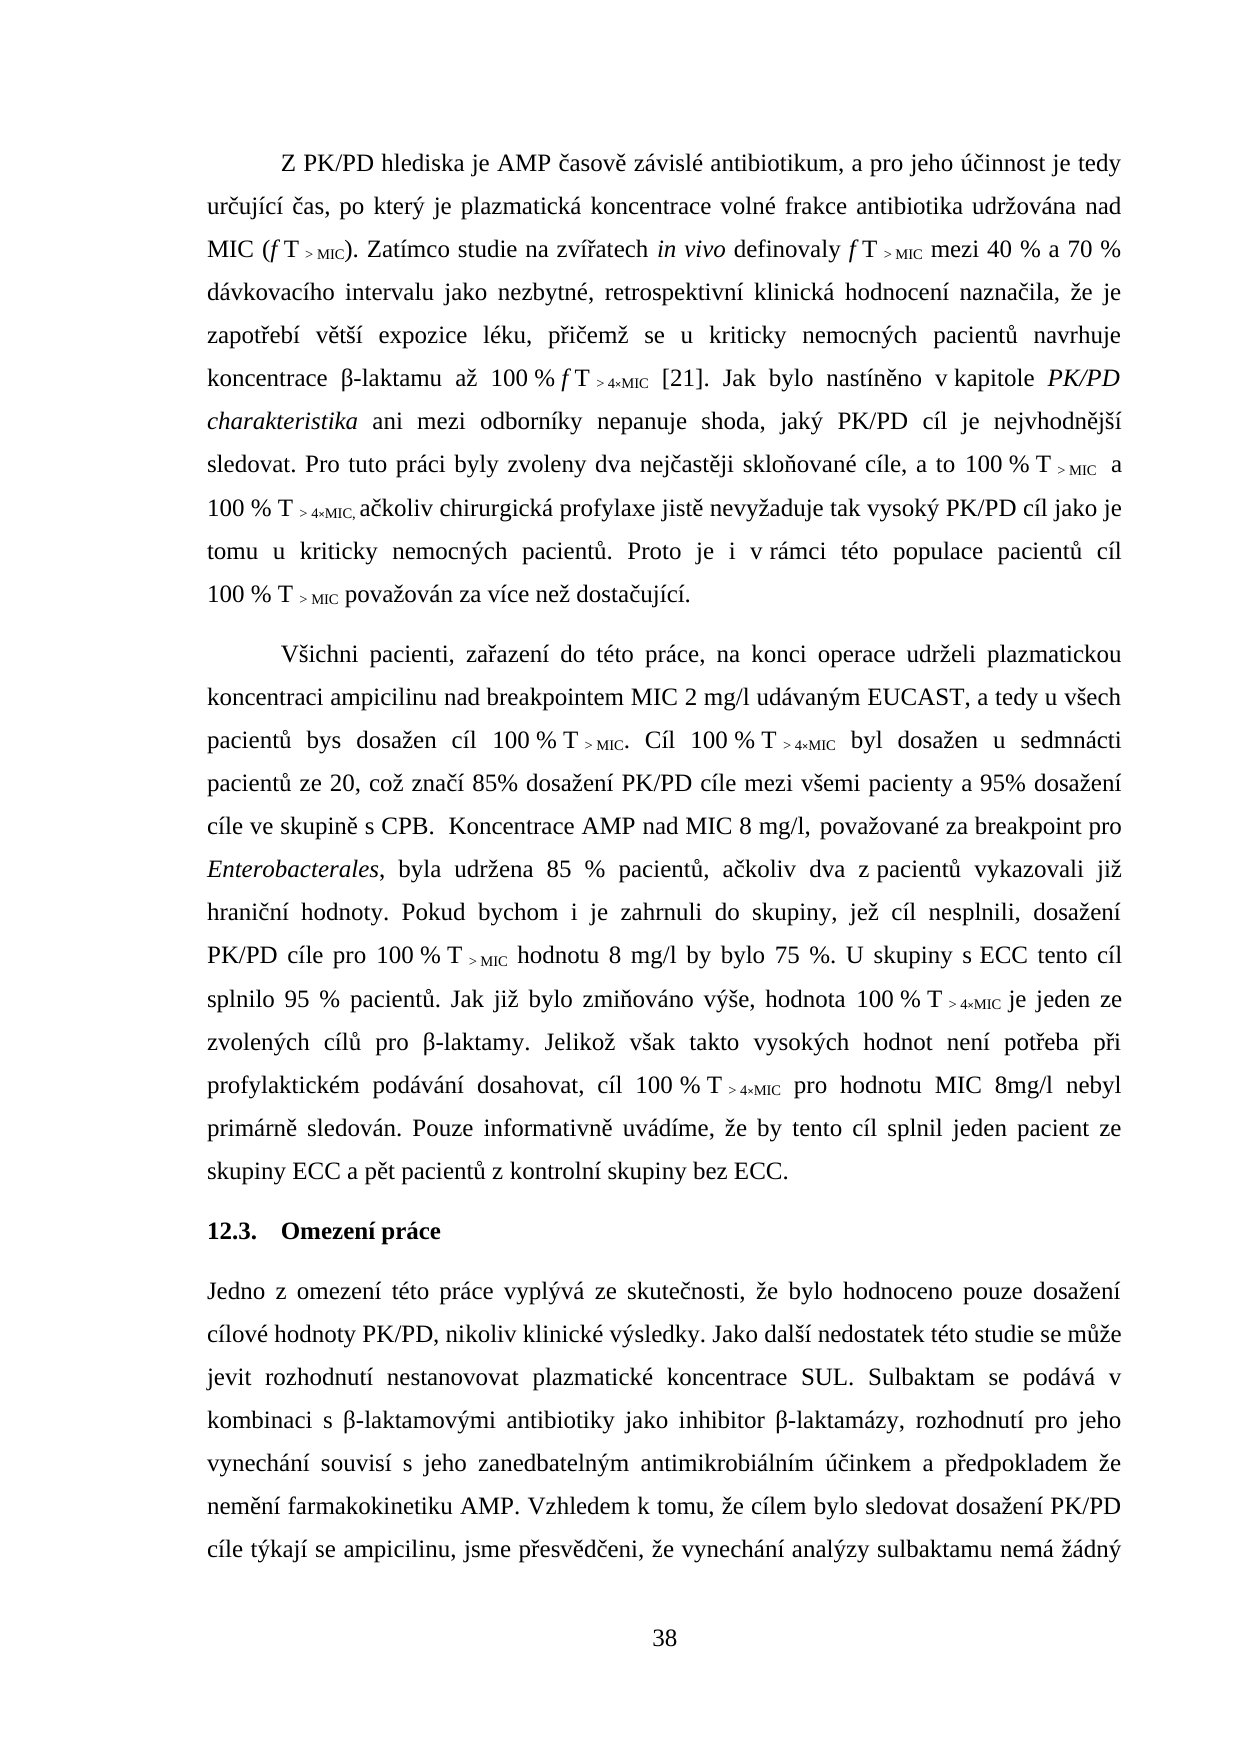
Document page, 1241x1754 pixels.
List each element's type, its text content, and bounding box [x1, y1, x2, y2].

subtitle Omezení práce [207, 1216, 1122, 1245]
text Z PK/PD hlediska je AMP časově závislé antibiotikum, a pro jeho účinnost je tedy určující čas, po který je plazmatická koncentrace volné frakce antibiotika udržována nad MIC (fT > MIC). Zatímco studie na zvířatech in vivo definovaly fT > MIC mezi 40 % a 70 % dávkovacího intervalu jako nezbytné, retrospektivní klinická hodnocení naznačila, že je zapotřebí větší expozice léku, přičemž se u kriticky nemocných pacientů navrhuje koncentrace β-laktamu až 100 % fT > 4×MIC [21]. Jak bylo nastíněno v kapitole PK/PD charakteristika ani mezi odborníky nepanuje shoda, jaký PK/PD cíl je nejvhodnější sledovat. Pro tuto práci byly zvoleny dva nejčastěji skloňované cíle, a to 100 % T > MIC a 100 % T > 4×MIC, ačkoliv chirurgická profylaxe jistě nevyžaduje tak vysoký PK/PD cíl jako je tomu u kriticky nemocných pacientů. Proto je i v rámci této populace pacientů cíl 100 % T > MIC považován za více než dostačující. [207, 148, 1122, 608]
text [207, 1276, 1122, 1563]
text Všichni pacienti, zařazení do této práce, na konci operace udrželi plazmatickou koncentraci ampicilinu nad breakpointem MIC 2 mg/l udávaným EUCAST, a tedy u všech pacientů bys dosažen cíl 100 % T > MIC. Cíl 100 % T > 4×MIC byl dosažen u sedmnácti pacientů ze 20, což značí 85% dosažení PK/PD cíle mezi všemi pacienty a 95% dosažení cíle ve skupině s CPB. Koncentrace AMP nad MIC 8 mg/l, považované za breakpoint pro Enterobacterales, byla udržena 85 % pacientů, ačkoliv dva z pacientů vykazovali již hraniční hodnoty. Pokud bychom i je zahrnuli do skupiny, jež cíl nesplnili, dosažení PK/PD cíle pro 100 % T > MIC hodnotu 8 mg/l by bylo 75 %. U skupiny s ECC tento cíl splnilo 95 % pacientů. Jak již bylo zmiňováno výše, hodnota 100 % T > 4×MIC je jeden ze zvolených cílů pro β-laktamy. Jelikož však takto vysokých hodnot není potřeba při profylaktickém podávání dosahovat, cíl 100 % T > 4×MIC pro hodnotu MIC 8mg/l nebyl primárně sledován. Pouze informativně uvádíme, že by tento cíl splnil jeden pacient ze skupiny ECC a pět pacientů z kontrolní skupiny bez ECC. [207, 639, 1122, 1185]
